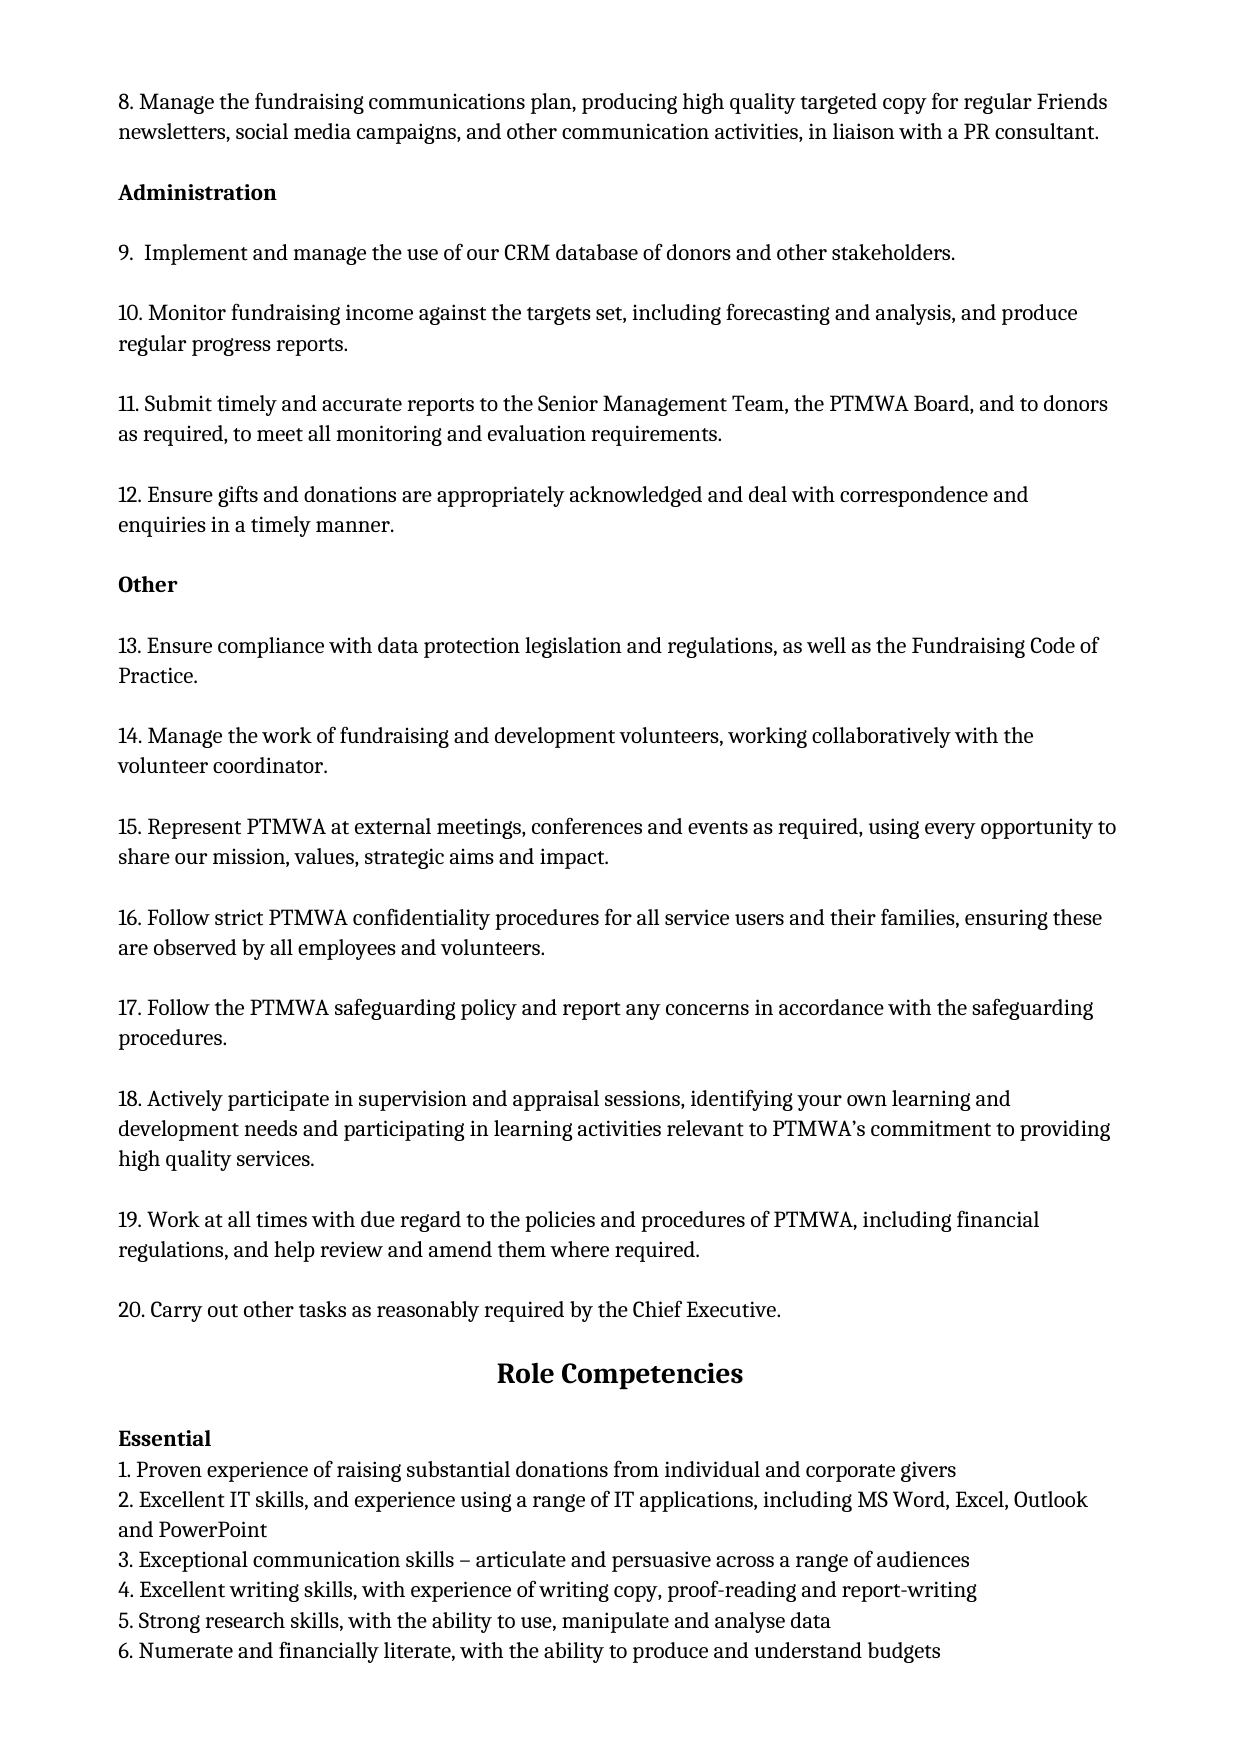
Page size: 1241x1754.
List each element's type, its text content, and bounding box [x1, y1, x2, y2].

text 20. Carry out other tasks as reasonably required by the Chief Executive. [118, 1297, 1122, 1323]
text 3. Exceptional communication skills – articulate and persuasive across a range of audiences [118, 1547, 1122, 1573]
text Other [118, 572, 1122, 598]
text 4. Excellent writing skills, with experience of writing copy, proof-reading and report-writing [118, 1577, 1122, 1603]
text 18. Actively participate in supervision and appraisal sessions, identifying your own learning and development needs and participating in learning activities relevant to PTMWA’s commitment to providing high quality services. [118, 1086, 1122, 1172]
text 8. Manage the fundraising communications plan, producing high quality targeted copy for regular Friends newsletters, social media campaigns, and other communication activities, in liaison with a PR consultant. [118, 89, 1122, 145]
text 17. Follow the PTMWA safeguarding policy and report any concerns in accordance with the safeguarding procedures. [118, 995, 1122, 1051]
text Role Competencies [118, 1357, 1122, 1391]
text 14. Manage the work of fundraising and development volunteers, working collaboratively with the volunteer coordinator. [118, 723, 1122, 779]
text 5. Strong research skills, with the ability to use, manipulate and analyse data [118, 1607, 1122, 1634]
text 2. Excellent IT skills, and experience using a range of IT applications, including MS Word, Excel, Outlook and PowerPoint [118, 1487, 1122, 1543]
text 12. Ensure gifts and donations are appropriately acknowledged and deal with correspondence and enquiries in a timely manner. [118, 481, 1122, 538]
text 16. Follow strict PTMWA confidentiality procedures for all service users and their families, ensuring these are observed by all employees and volunteers. [118, 904, 1122, 961]
text 1. Proven experience of raising substantial donations from individual and corporate givers [118, 1456, 1122, 1483]
text 11. Submit timely and accurate reports to the Senior Management Team, the PTMWA Board, and to donors as required, to meet all monitoring and evaluation requirements. [118, 391, 1122, 447]
text Essential [118, 1426, 1122, 1452]
text 9. Implement and manage the use of our CRM database of donors and other stakeholders. [118, 240, 1122, 266]
text 10. Monitor fundraising income against the targets set, including forecasting and analysis, and produce regular progress reports. [118, 300, 1122, 357]
text 19. Work at all times with due regard to the policies and procedures of PTMWA, including financial regulations, and help review and amend them where required. [118, 1206, 1122, 1263]
text 6. Numerate and financially literate, with the ability to produce and understand budgets [118, 1638, 1122, 1664]
text Administration [118, 179, 1122, 206]
text 15. Represent PTMWA at external meetings, conferences and events as required, using every opportunity to share our mission, values, strategic aims and impact. [118, 814, 1122, 870]
text 13. Ensure compliance with data protection legislation and regulations, as well as the Fundraising Code of Practice. [118, 632, 1122, 689]
